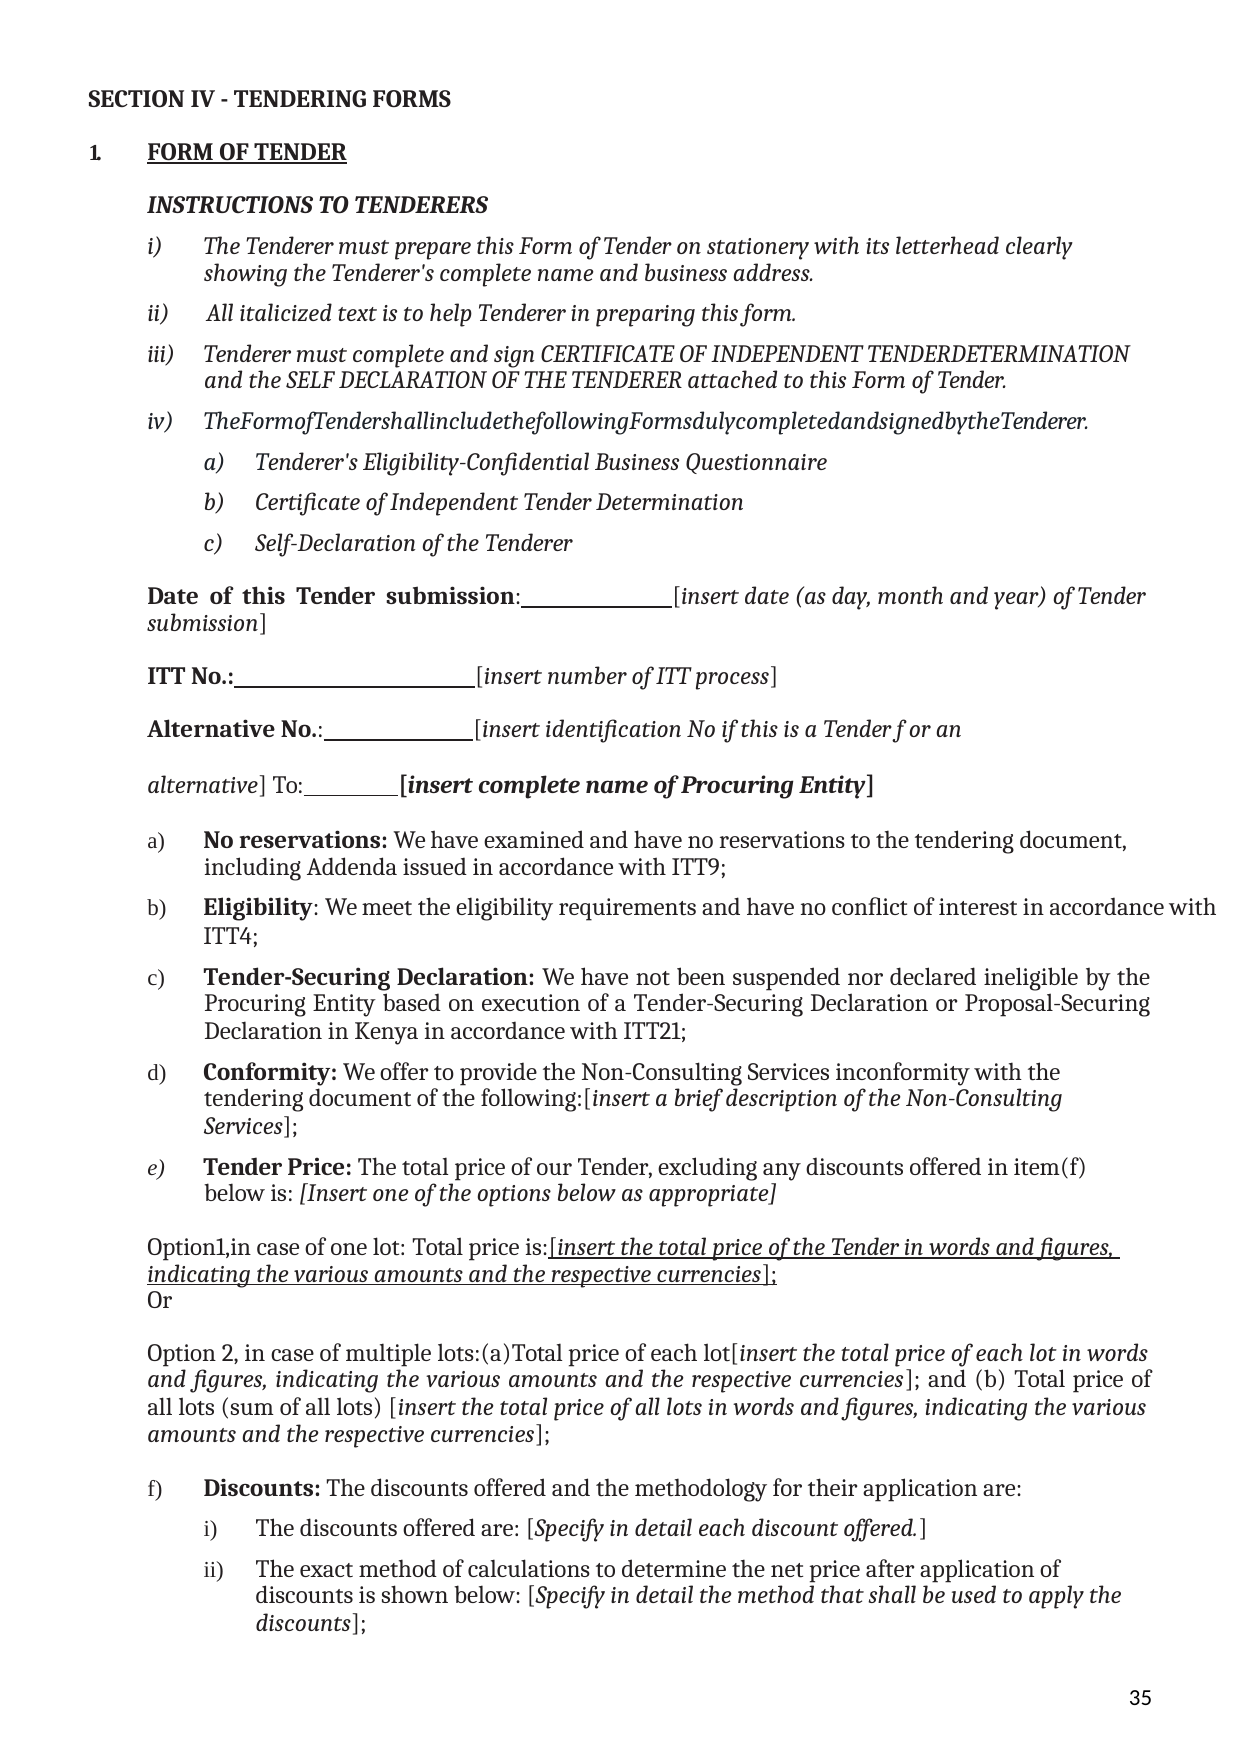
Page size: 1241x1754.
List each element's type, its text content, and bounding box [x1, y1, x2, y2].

text Date of this Tender submission: [insert date (as day, month and year) of Tender submission] [147, 583, 1151, 637]
list Certiﬁcate of Independent Tender Determination [203, 488, 1240, 517]
list All italicized text is to help Tenderer in preparing this form. [147, 299, 1240, 328]
list Eligibility: We meet the eligibility requirements and have no conﬂict of interest in accordance with ITT4; [147, 893, 1240, 951]
list Tenderer must complete and sign CERTIFICATE OF INDEPENDENT TENDERDETERMINATION and the SELF DECLARATION OF THE TENDERER attached to this Form of Tender. [147, 341, 1151, 395]
text ITT No.: [insert number of ITT process] [147, 662, 1240, 691]
text INSTRUCTIONS TO TENDERERS [147, 191, 1240, 220]
list The discounts offered are: [Specify in detail each discount offered.] [203, 1514, 1240, 1543]
text Or [147, 1288, 1240, 1314]
list The exact method of calculations to determine the net price after application of discounts is shown below: [Specify in detail the method that shall be used to apply the discounts]; [203, 1555, 1151, 1637]
text Option1,in case of one lot: Total price is:[insert the total price of the Tender in words and ﬁgures, indicating the various amounts and the respective currencies]; [147, 1234, 1159, 1288]
text Alternative No.: [insert identiﬁcation No if this is a Tender f or an alternative] To: [insert complete name of Procuring Entity] [147, 715, 1007, 799]
list TheFormofTendershallincludethefollowingFormsdulycompletedandsignedbytheTenderer. [147, 407, 1240, 436]
list No reservations: We have examined and have no reservations to the tendering document, including Addenda issued in accordance with ITT9; [147, 827, 1151, 881]
list The Tenderer must prepare this Form of Tender on stationery with its letterhead clearly showing the Tenderer's complete name and business address. [147, 232, 1151, 287]
text Option 2, in case of multiple lots:(a)Total price of each lot[insert the total price of each lot in words and ﬁgures, indicating the various amounts and the respective currencies]; and (b) Total price of all lots (sum of all lots) [insert the total price of all lots in words and ﬁgures, indicating the various amounts and the respective currencies]; [147, 1339, 1151, 1449]
list Tender Price: The total price of our Tender, excluding any discounts offered in item(f) below is: [Insert one of the options below as appropriate] [147, 1153, 1151, 1208]
list Discounts: The discounts offered and the methodology for their application are: [147, 1473, 1240, 1502]
list Tender-Securing Declaration: We have not been suspended nor declared ineligible by the Procuring Entity based on execution of a Tender-Securing Declaration or Proposal-Securing Declaration in Kenya in accordance with ITT21; [147, 963, 1151, 1046]
list Conformity: We offer to provide the Non-Consulting Services inconformity with the tendering document of the following:[insert a brief description of the Non-Consulting Services]; [147, 1058, 1151, 1141]
list Tenderer's Eligibility-Conﬁdential Business Questionnaire [203, 448, 1240, 476]
list Self-Declaration of the Tenderer [203, 529, 1240, 557]
list FORM OF TENDER [88, 138, 1240, 167]
text SECTION IV - TENDERING FORMS [88, 85, 1240, 114]
